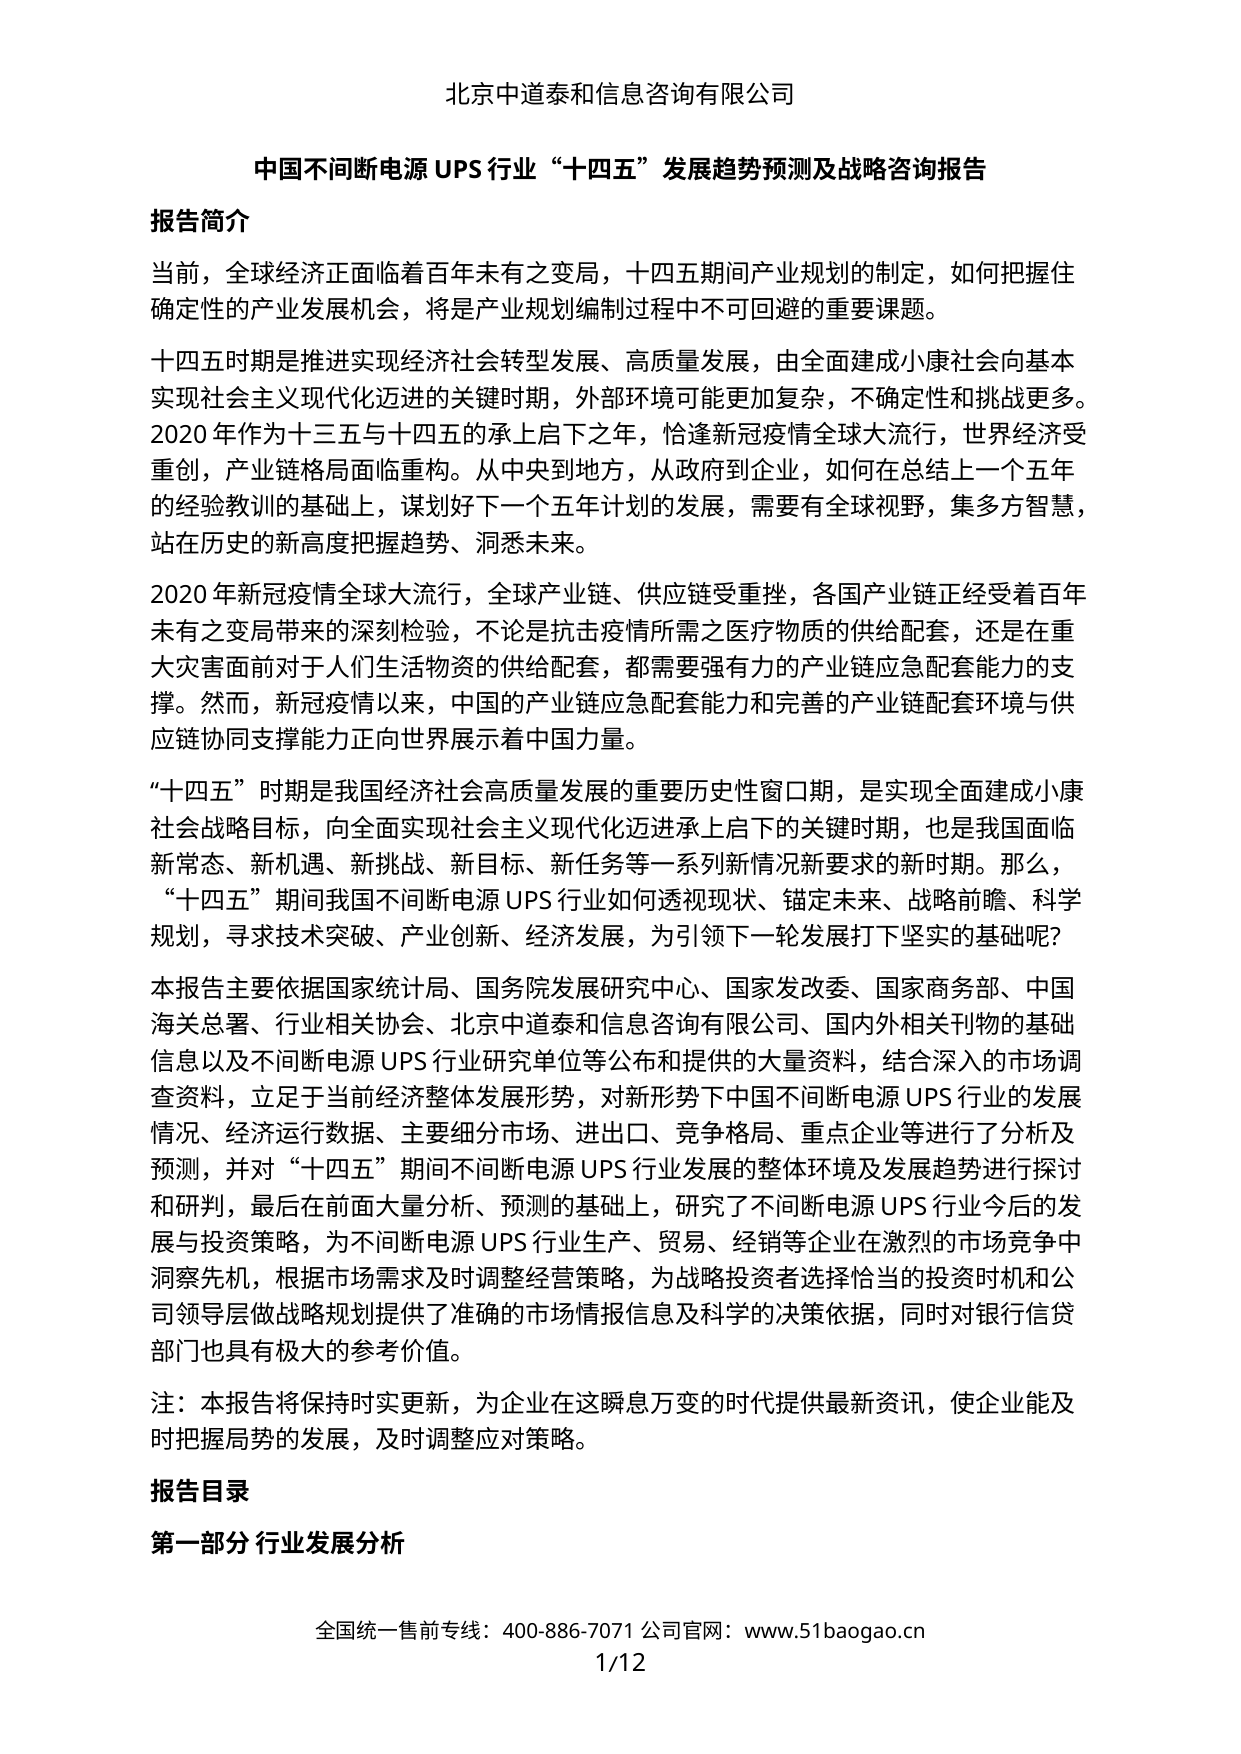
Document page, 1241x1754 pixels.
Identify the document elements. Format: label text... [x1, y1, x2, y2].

text 报告简介 [150, 202, 1090, 238]
text 当前，全球经济正面临着百年未有之变局，十四五期间产业规划的制定，如何把握住确定性的产业发展机会，将是产业规划编制过程中不可回避的重要课题。 [150, 254, 1090, 326]
text 注：本报告将保持时实更新，为企业在这瞬息万变的时代提供最新资讯，使企业能及时把握局势的发展，及时调整应对策略。 [150, 1383, 1090, 1456]
text “十四五”时期是我国经济社会高质量发展的重要历史性窗口期，是实现全面建成小康社会战略目标，向全面实现社会主义现代化迈进承上启下的关键时期，也是我国面临新常态、新机遇、新挑战、新目标、新任务等一系列新情况新要求的新时期。那么，“十四五”期间我国不间断电源UPS行业如何透视现状、锚定未来、战略前瞻、科学规划，寻求技术突破、产业创新、经济发展，为引领下一轮发展打下坚实的基础呢? [150, 772, 1090, 953]
text 报告目录 [150, 1471, 1090, 1507]
text 第一部分 行业发展分析 [150, 1523, 1090, 1559]
text 中国不间断电源UPS行业“十四五”发展趋势预测及战略咨询报告 [150, 150, 1090, 186]
text 十四五时期是推进实现经济社会转型发展、高质量发展，由全面建成小康社会向基本实现社会主义现代化迈进的关键时期，外部环境可能更加复杂，不确定性和挑战更多。2020年作为十三五与十四五的承上启下之年，恰逢新冠疫情全球大流行，世界经济受重创，产业链格局面临重构。从中央到地方，从政府到企业，如何在总结上一个五年的经验教训的基础上，谋划好下一个五年计划的发展，需要有全球视野，集多方智慧，站在历史的新高度把握趋势、洞悉未来。 [150, 342, 1090, 559]
text 2020年新冠疫情全球大流行，全球产业链、供应链受重挫，各国产业链正经受着百年未有之变局带来的深刻检验，不论是抗击疫情所需之医疗物质的供给配套，还是在重大灾害面前对于人们生活物资的供给配套，都需要强有力的产业链应急配套能力的支撑。然而，新冠疫情以来，中国的产业链应急配套能力和完善的产业链配套环境与供应链协同支撑能力正向世界展示着中国力量。 [150, 575, 1090, 756]
text 本报告主要依据国家统计局、国务院发展研究中心、国家发改委、国家商务部、中国海关总署、行业相关协会、北京中道泰和信息咨询有限公司、国内外相关刊物的基础信息以及不间断电源UPS行业研究单位等公布和提供的大量资料，结合深入的市场调查资料，立足于当前经济整体发展形势，对新形势下中国不间断电源UPS行业的发展情况、经济运行数据、主要细分市场、进出口、竞争格局、重点企业等进行了分析及预测，并对“十四五”期间不间断电源UPS行业发展的整体环境及发展趋势进行探讨和研判，最后在前面大量分析、预测的基础上，研究了不间断电源UPS行业今后的发展与投资策略，为不间断电源UPS行业生产、贸易、经销等企业在激烈的市场竞争中洞察先机，根据市场需求及时调整经营策略，为战略投资者选择恰当的投资时机和公司领导层做战略规划提供了准确的市场情报信息及科学的决策依据，同时对银行信贷部门也具有极大的参考价值。 [150, 969, 1090, 1367]
